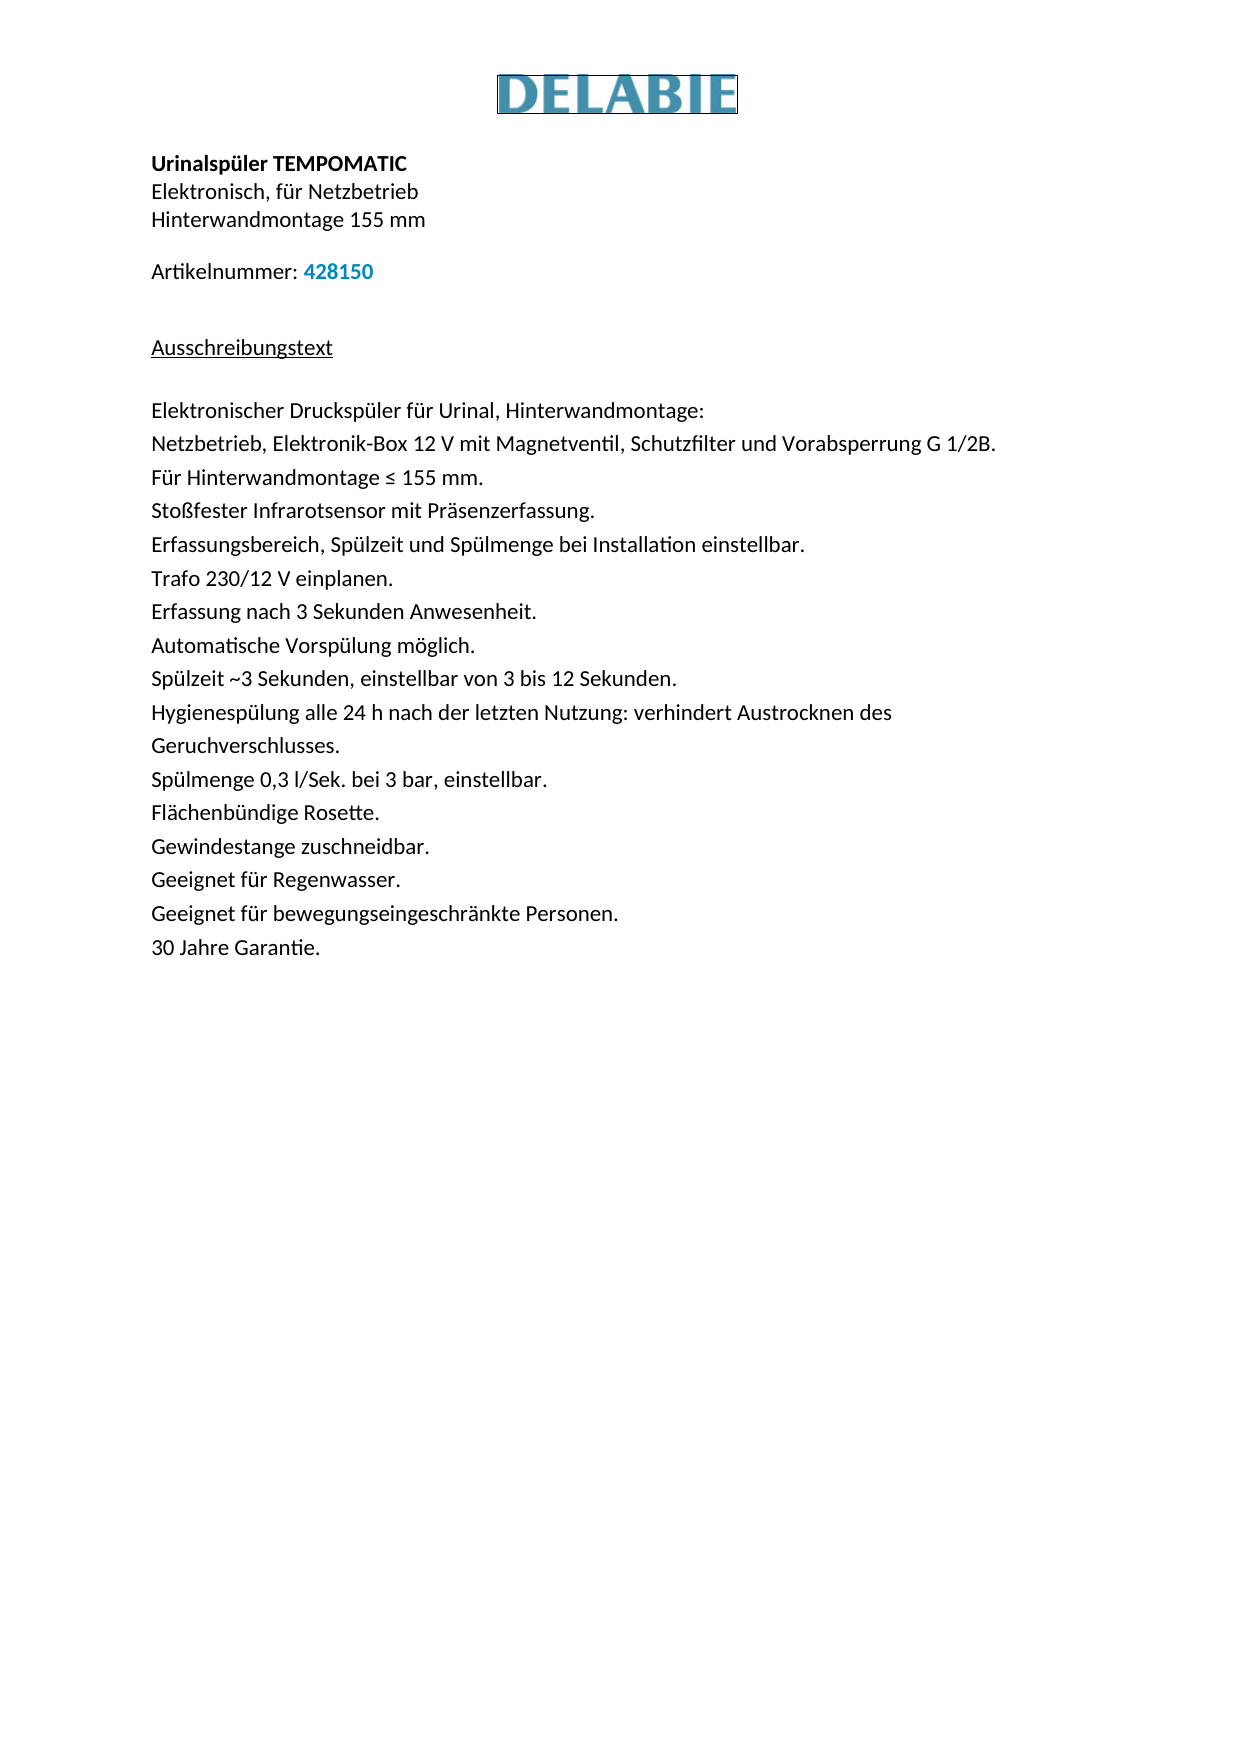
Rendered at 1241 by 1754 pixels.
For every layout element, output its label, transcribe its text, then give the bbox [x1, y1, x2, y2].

text Netzbetrieb, Elektronik-Box 12 V mit Magnetventil, Schutzfilter und Vorabsperrung G 1/2B. [151, 429, 1084, 458]
text Gewindestange zuschneidbar. [151, 832, 1084, 860]
text 30 Jahre Garantie. [151, 933, 1084, 961]
text Elektronischer Druckspüler für Urinal, Hinterwandmontage: [151, 396, 1084, 424]
text Hygienespülung alle 24 h nach der letzten Nutzung: verhindert Austrocknen des Geruchverschlusses. [151, 698, 1084, 759]
text Spülmenge 0,3 l/Sek. bei 3 bar, einstellbar. [151, 765, 1084, 793]
text Ausschreibungstext [151, 333, 1084, 361]
text Urinalspüler TEMPOMATIC [151, 149, 1084, 177]
text Elektronisch, für Netzbetrieb [151, 177, 1084, 205]
picture [498, 76, 737, 113]
text Spülzeit ~3 Sekunden, einstellbar von 3 bis 12 Sekunden. [151, 664, 1084, 692]
text Hinterwandmontage 155 mm [151, 205, 1084, 233]
text Für Hinterwandmontage ≤ 155 mm. [151, 463, 1084, 491]
text Trafo 230/12 V einplanen. [151, 564, 1084, 592]
text Stoßfester Infrarotsensor mit Präsenzerfassung. [151, 497, 1084, 525]
text Erfassungsbereich, Spülzeit und Spülmenge bei Installation einstellbar. [151, 530, 1084, 558]
text Automatische Vorspülung möglich. [151, 631, 1084, 659]
text Flächenbündige Rosette. [151, 798, 1084, 827]
text Geeignet für bewegungseingeschränkte Personen. [151, 899, 1084, 927]
text Erfassung nach 3 Sekunden Anwesenheit. [151, 597, 1084, 625]
text Geeignet für Regenwasser. [151, 866, 1084, 894]
text Artikelnummer: 428150 [151, 257, 1084, 285]
